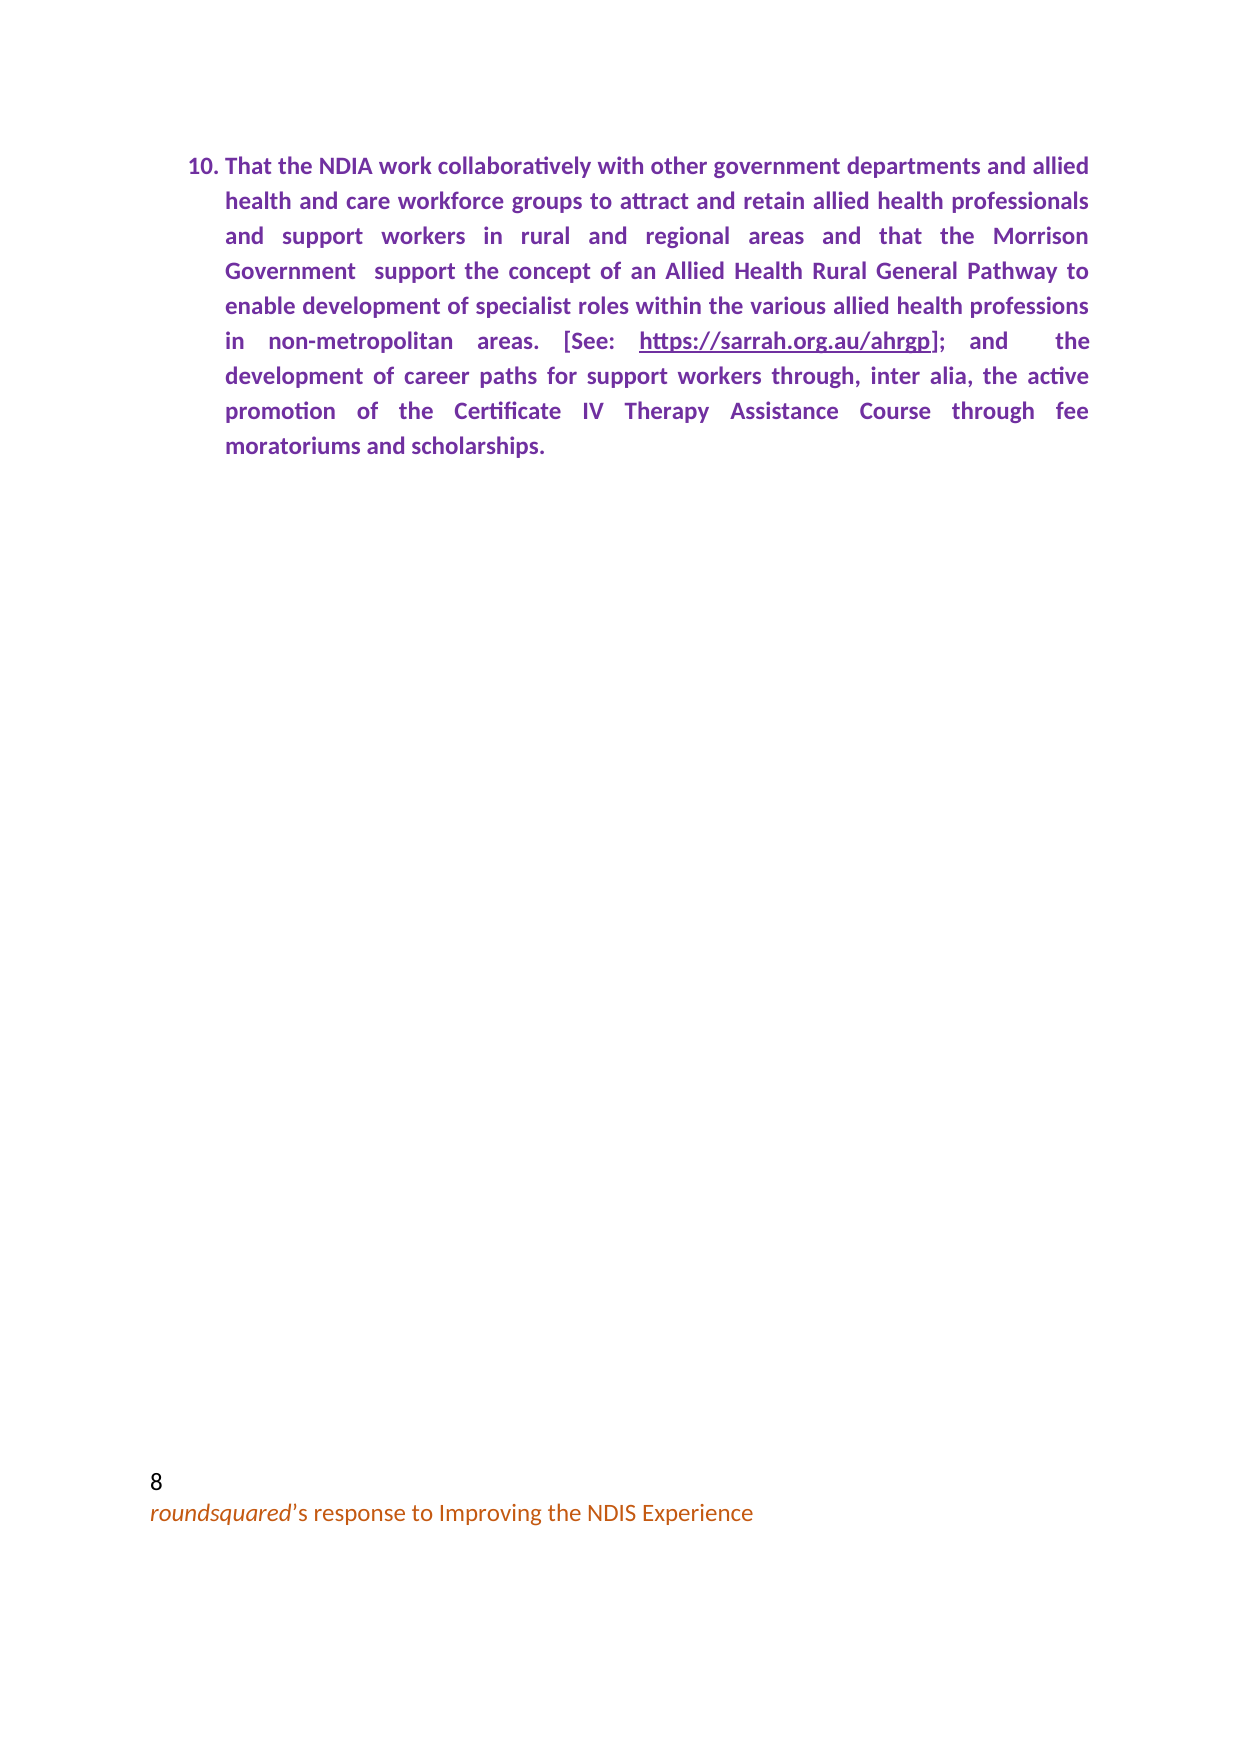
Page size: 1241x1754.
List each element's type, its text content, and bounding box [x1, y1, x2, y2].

list That the NDIA work collaboratively with other government departments and allied health and care workforce groups to attract and retain allied health professionals and support workers in rural and regional areas and that the Morrison Government support the concept of an Allied Health Rural General Pathway to enable development of specialist roles within the various allied health professions in non-metropolitan areas. [See: https://sarrah.org.au/ahrgp]; and the development of career paths for support workers through, inter alia, the active promotion of the Certificate IV Therapy Assistance Course through fee moratoriums and scholarships. [187, 150, 1090, 461]
